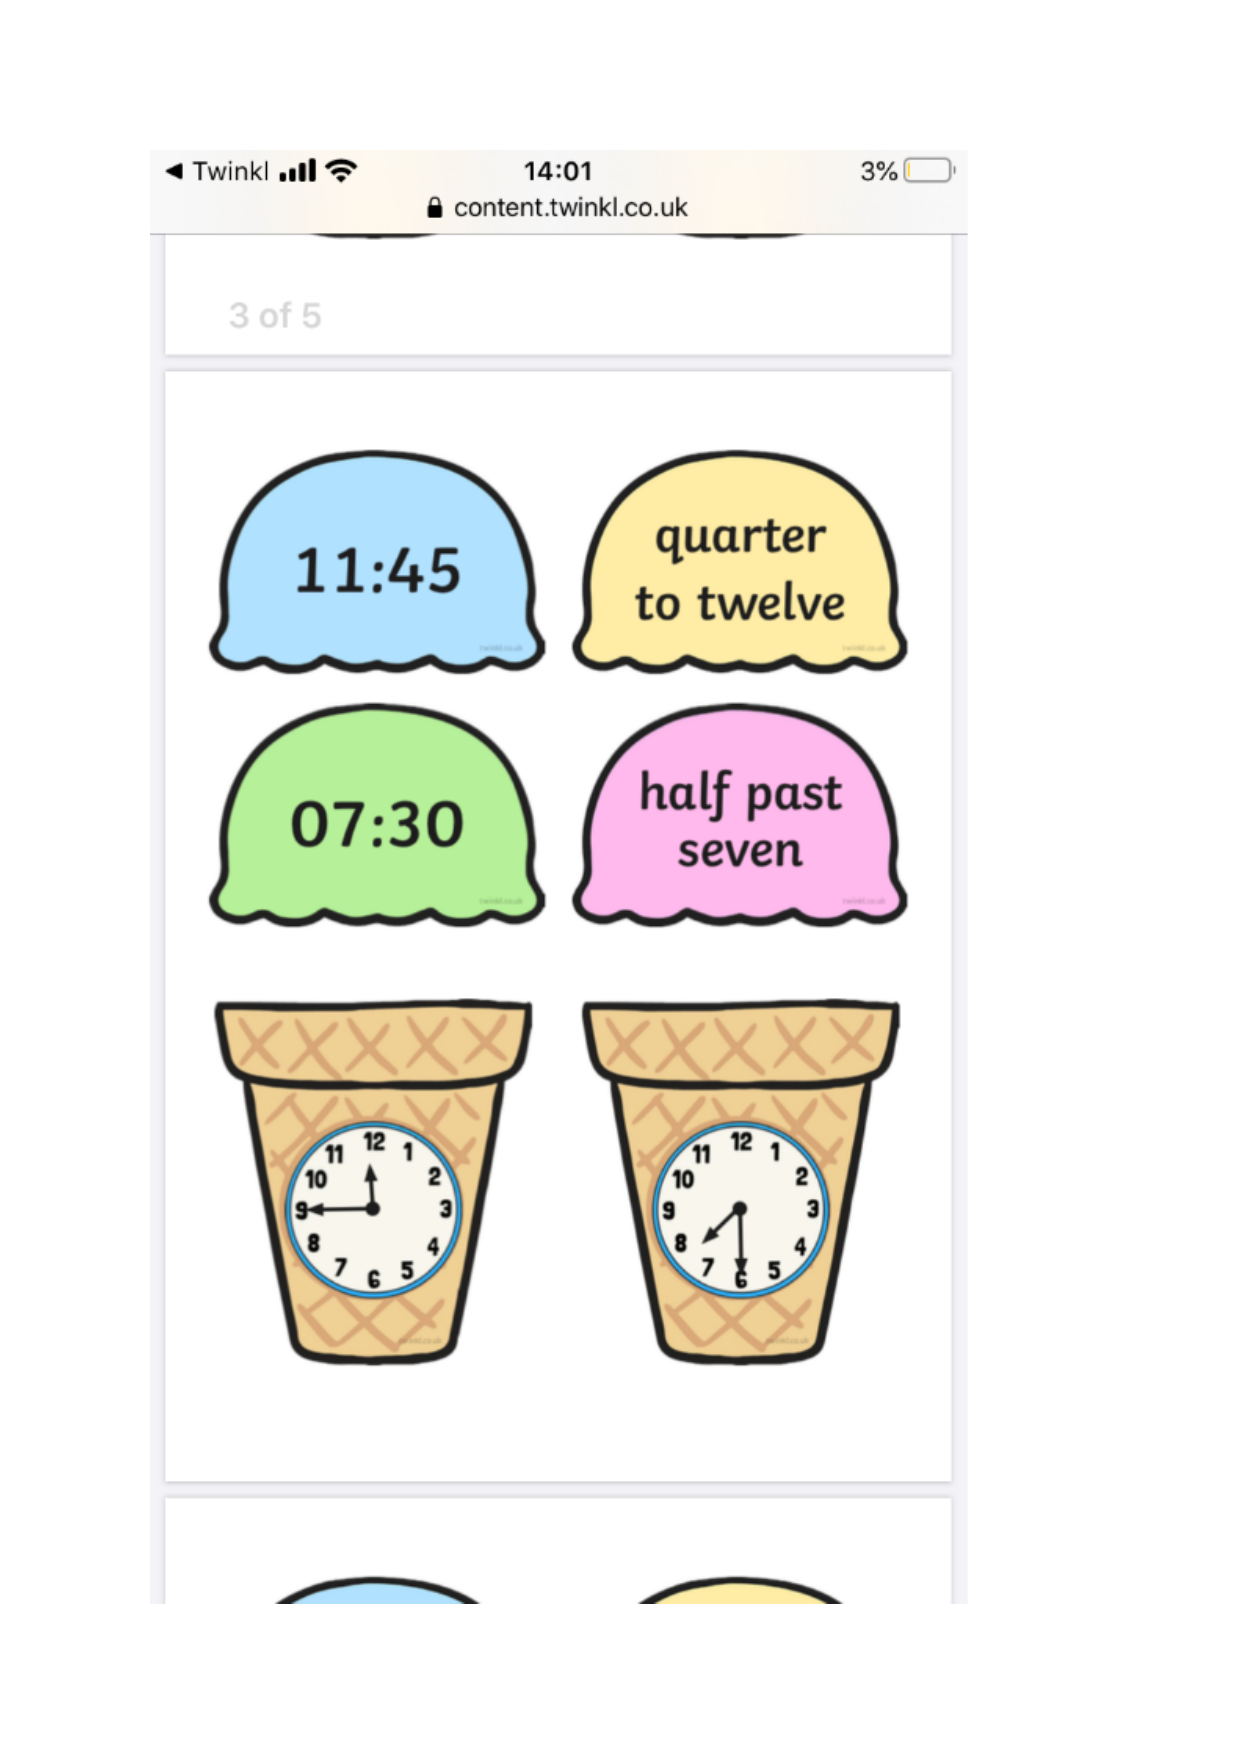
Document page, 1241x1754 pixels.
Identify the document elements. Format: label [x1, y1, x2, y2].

picture [150, 150, 968, 1604]
